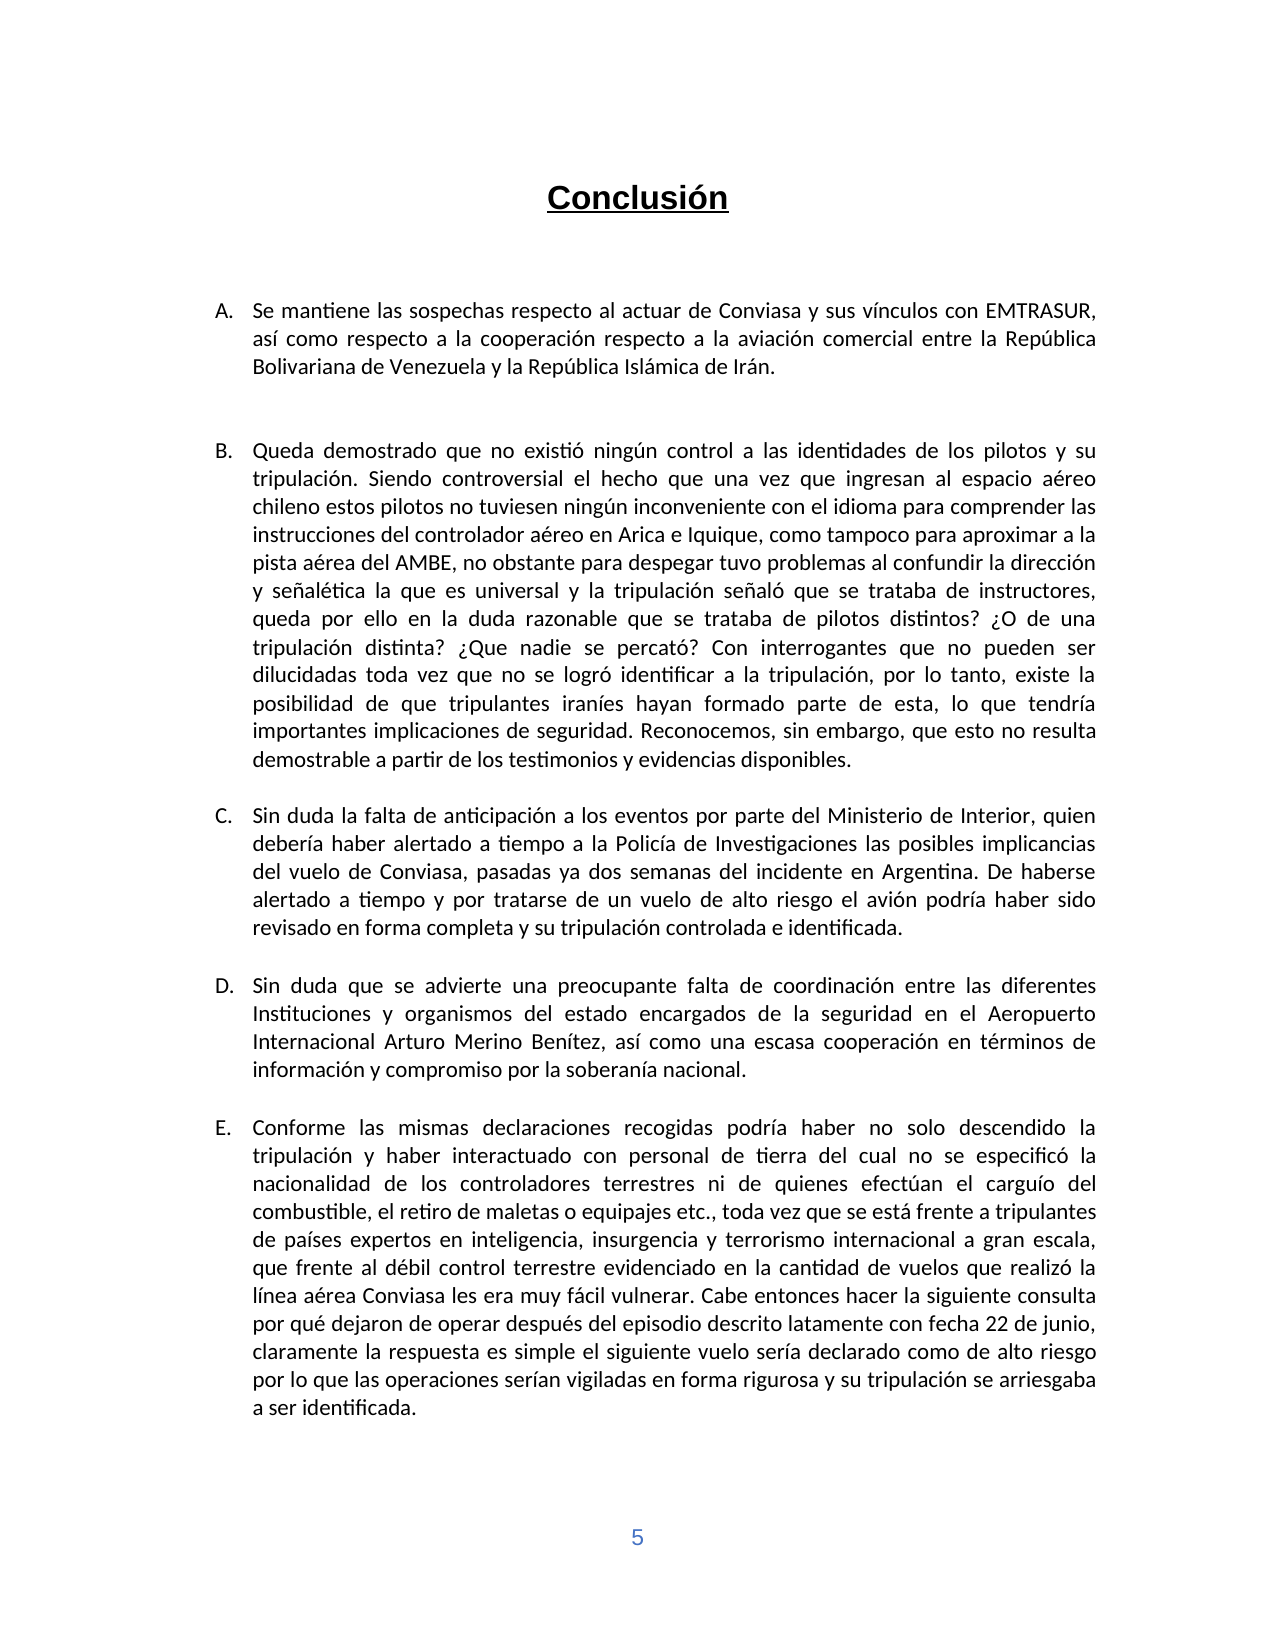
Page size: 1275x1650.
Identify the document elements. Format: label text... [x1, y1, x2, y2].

list Conforme las mismas declaraciones recogidas podría haber no solo descendido la tripulación y haber interactuado con personal de tierra del cual no se especificó la nacionalidad de los controladores terrestres ni de quienes efectúan el carguío del combustible, el retiro de maletas o equipajes etc., toda vez que se está frente a tripulantes de países expertos en inteligencia, insurgencia y terrorismo internacional a gran escala, que frente al débil control terrestre evidenciado en la cantidad de vuelos que realizó la línea aérea Conviasa les era muy fácil vulnerar. Cabe entonces hacer la siguiente consulta por qué dejaron de operar después del episodio descrito latamente con fecha 22 de junio, claramente la respuesta es simple el siguiente vuelo sería declarado como de alto riesgo por lo que las operaciones serían vigiladas en forma rigurosa y su tripulación se arriesgaba a ser identificada. [215, 1113, 1098, 1422]
text Conclusión [177, 178, 1098, 216]
list Se mantiene las sospechas respecto al actuar de Conviasa y sus vínculos con EMTRASUR, así como respecto a la cooperación respecto a la aviación comercial entre la República Bolivariana de Venezuela y la República Islámica de Irán. [215, 296, 1098, 380]
list Sin duda la falta de anticipación a los eventos por parte del Ministerio de Interior, quien debería haber alertado a tiempo a la Policía de Investigaciones las posibles implicancias del vuelo de Conviasa, pasadas ya dos semanas del incidente en Argentina. De haberse alertado a tiempo y por tratarse de un vuelo de alto riesgo el avión podría haber sido revisado en forma completa y su tripulación controlada e identificada. [215, 801, 1098, 941]
list Sin duda que se advierte una preocupante falta de coordinación entre las diferentes Instituciones y organismos del estado encargados de la seguridad en el Aeropuerto Internacional Arturo Merino Benítez, así como una escasa cooperación en términos de información y compromiso por la soberanía nacional. [215, 971, 1098, 1083]
list Queda demostrado que no existió ningún control a las identidades de los pilotos y su tripulación. Siendo controversial el hecho que una vez que ingresan al espacio aéreo chileno estos pilotos no tuviesen ningún inconveniente con el idioma para comprender las instrucciones del controlador aéreo en Arica e Iquique, como tampoco para aproximar a la pista aérea del AMBE, no obstante para despegar tuvo problemas al confundir la dirección y señalética la que es universal y la tripulación señaló que se trataba de instructores, queda por ello en la duda razonable que se trataba de pilotos distintos? ¿O de una tripulación distinta? ¿Que nadie se percató? Con interrogantes que no pueden ser dilucidadas toda vez que no se logró identificar a la tripulación, por lo tanto, existe la posibilidad de que tripulantes iraníes hayan formado parte de esta, lo que tendría importantes implicaciones de seguridad. Reconocemos, sin embargo, que esto no resulta demostrable a partir de los testimonios y evidencias disponibles. [215, 436, 1098, 773]
